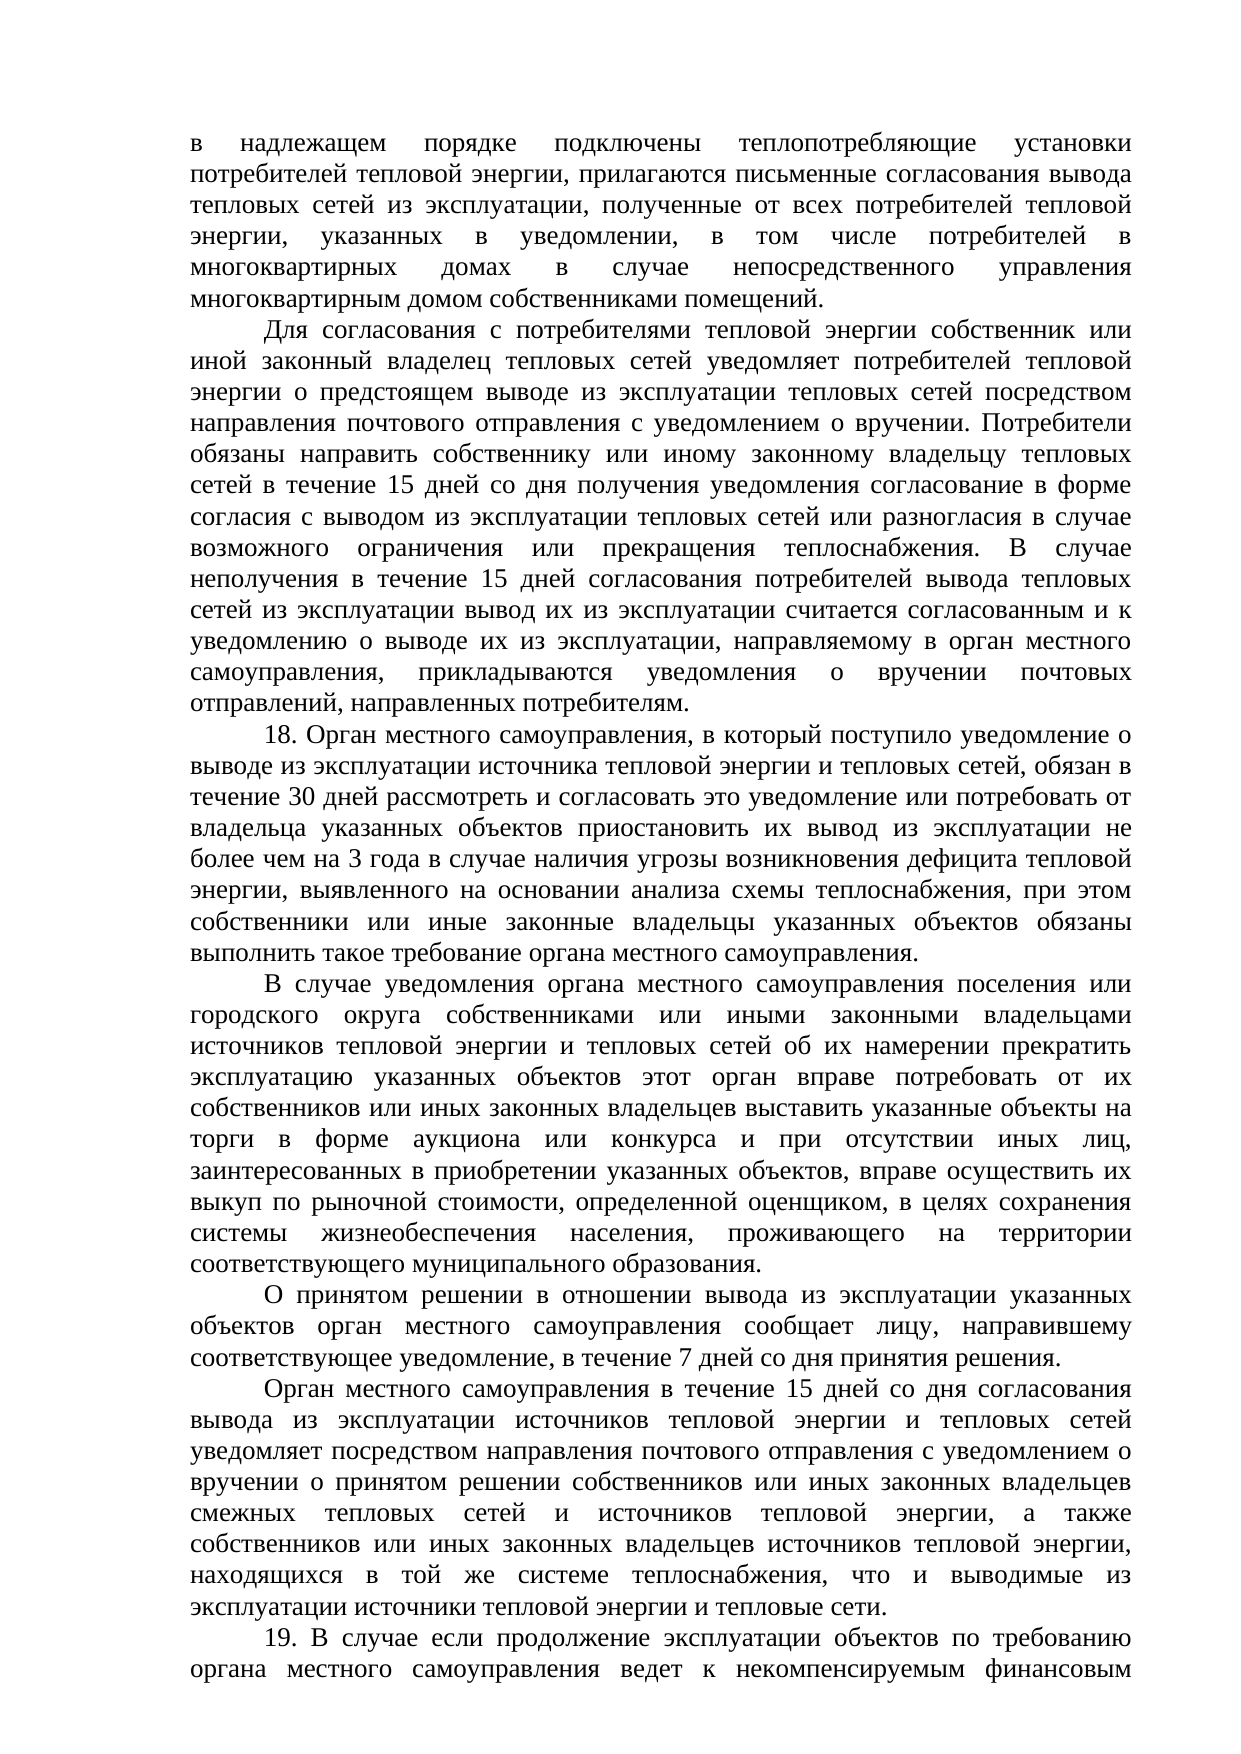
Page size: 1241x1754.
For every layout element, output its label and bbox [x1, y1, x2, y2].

table_header [174, 118, 1148, 1691]
